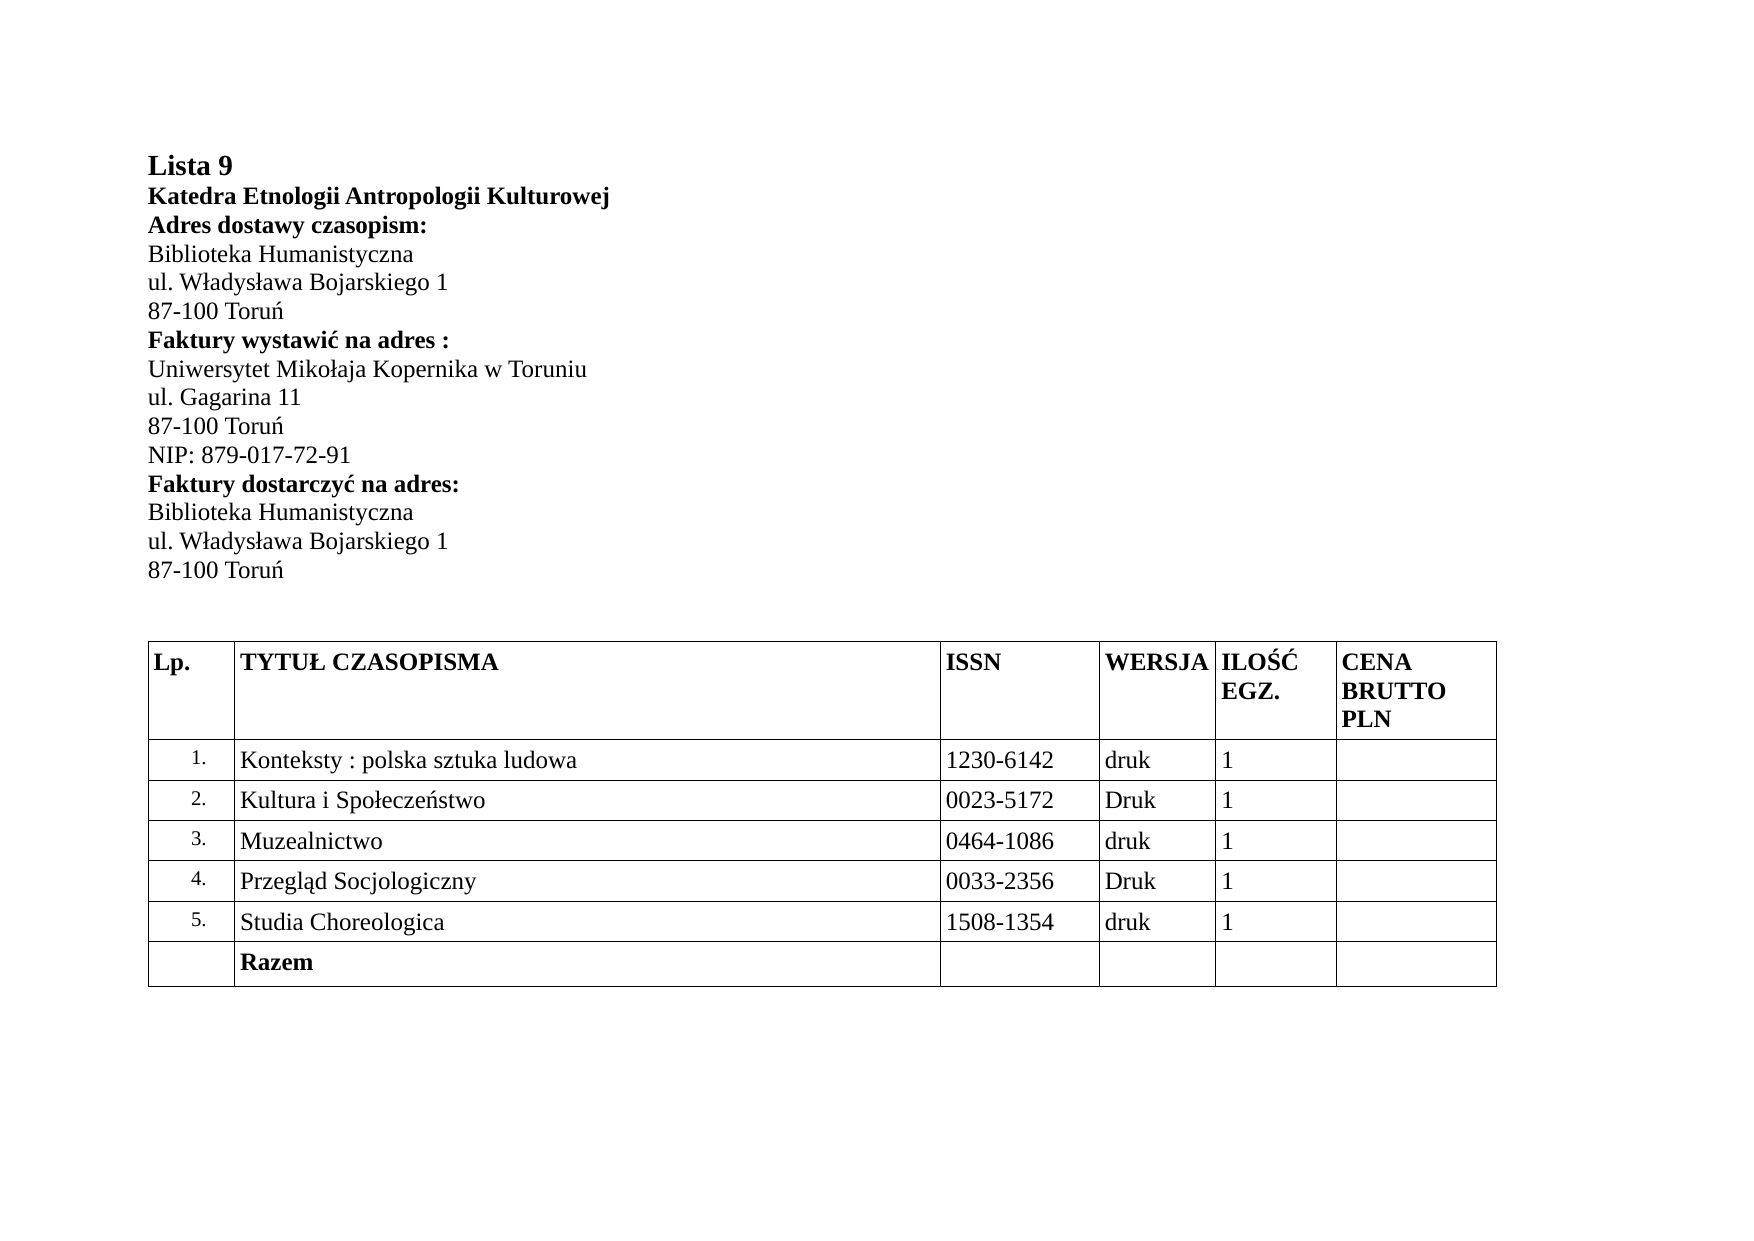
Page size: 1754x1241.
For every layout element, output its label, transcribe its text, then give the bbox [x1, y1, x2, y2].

table_header TYTUŁ CZASOPISMA [235, 642, 940, 739]
text Biblioteka Humanistyczna [148, 497, 1606, 526]
text Katedra Etnologii Antropologii Kulturowej [148, 181, 1606, 210]
table_cell Studia Choreologica [235, 902, 940, 941]
table_cell 0023-5172 [941, 781, 1099, 820]
table_cell Druk [1100, 861, 1215, 901]
table_cell 1 [1216, 902, 1336, 941]
text Faktury wystawić na adres : [148, 325, 1606, 354]
table_cell [149, 902, 234, 941]
table_cell [149, 740, 234, 779]
table_cell Kultura i Społeczeństwo [235, 781, 940, 820]
table_header CENA BRUTTO PLN [1337, 642, 1496, 739]
table_header WERSJA [1100, 642, 1215, 739]
table_cell 0464-1086 [941, 821, 1099, 860]
table_cell 1508-1354 [941, 902, 1099, 941]
table_cell [149, 861, 234, 901]
table_cell Konteksty : polska sztuka ludowa [235, 740, 940, 779]
table_cell [1337, 942, 1496, 986]
text Faktury dostarczyć na adres: [148, 469, 1606, 497]
table_cell [1337, 902, 1496, 941]
table_header ILOŚĆ EGZ. [1216, 642, 1336, 739]
text Biblioteka Humanistyczna [148, 239, 1606, 267]
table_cell druk [1100, 740, 1215, 779]
table_cell [149, 942, 234, 986]
table_cell 1230-6142 [941, 740, 1099, 779]
table_cell [149, 821, 234, 860]
table_cell [149, 781, 234, 820]
table_cell [1337, 781, 1496, 820]
table_cell 1 [1216, 740, 1336, 779]
table_cell [941, 942, 1099, 986]
text Lista 9 [148, 148, 1606, 181]
table_cell [1337, 821, 1496, 860]
table_cell 0033-2356 [941, 861, 1099, 901]
text ul. Władysława Bojarskiego 1 [148, 526, 1606, 555]
table_cell 1 [1216, 861, 1336, 901]
table_cell 1 [1216, 821, 1336, 860]
table_cell 1 [1216, 781, 1336, 820]
table_header Lp. [149, 642, 234, 739]
table_cell [1337, 740, 1496, 779]
text ul. Gagarina 11 [148, 382, 1606, 411]
table_cell Muzealnictwo [235, 821, 940, 860]
table_cell druk [1100, 821, 1215, 860]
table_cell [1216, 942, 1336, 986]
table_cell Razem [235, 942, 940, 986]
text NIP: 879-017-72-91 [148, 440, 1606, 469]
table_cell [1337, 861, 1496, 901]
table_cell Przegląd Socjologiczny [235, 861, 940, 901]
table_cell druk [1100, 902, 1215, 941]
table_cell Druk [1100, 781, 1215, 820]
text ul. Władysława Bojarskiego 1 [148, 267, 1606, 296]
text 87-100 Toruń [148, 296, 1606, 325]
text Adres dostawy czasopism: [148, 210, 1606, 239]
table_cell [1100, 942, 1215, 986]
text 87-100 Toruń [148, 555, 1606, 584]
table_header ISSN [941, 642, 1099, 739]
text Uniwersytet Mikołaja Kopernika w Toruniu [148, 354, 1606, 382]
text 87-100 Toruń [148, 411, 1606, 440]
